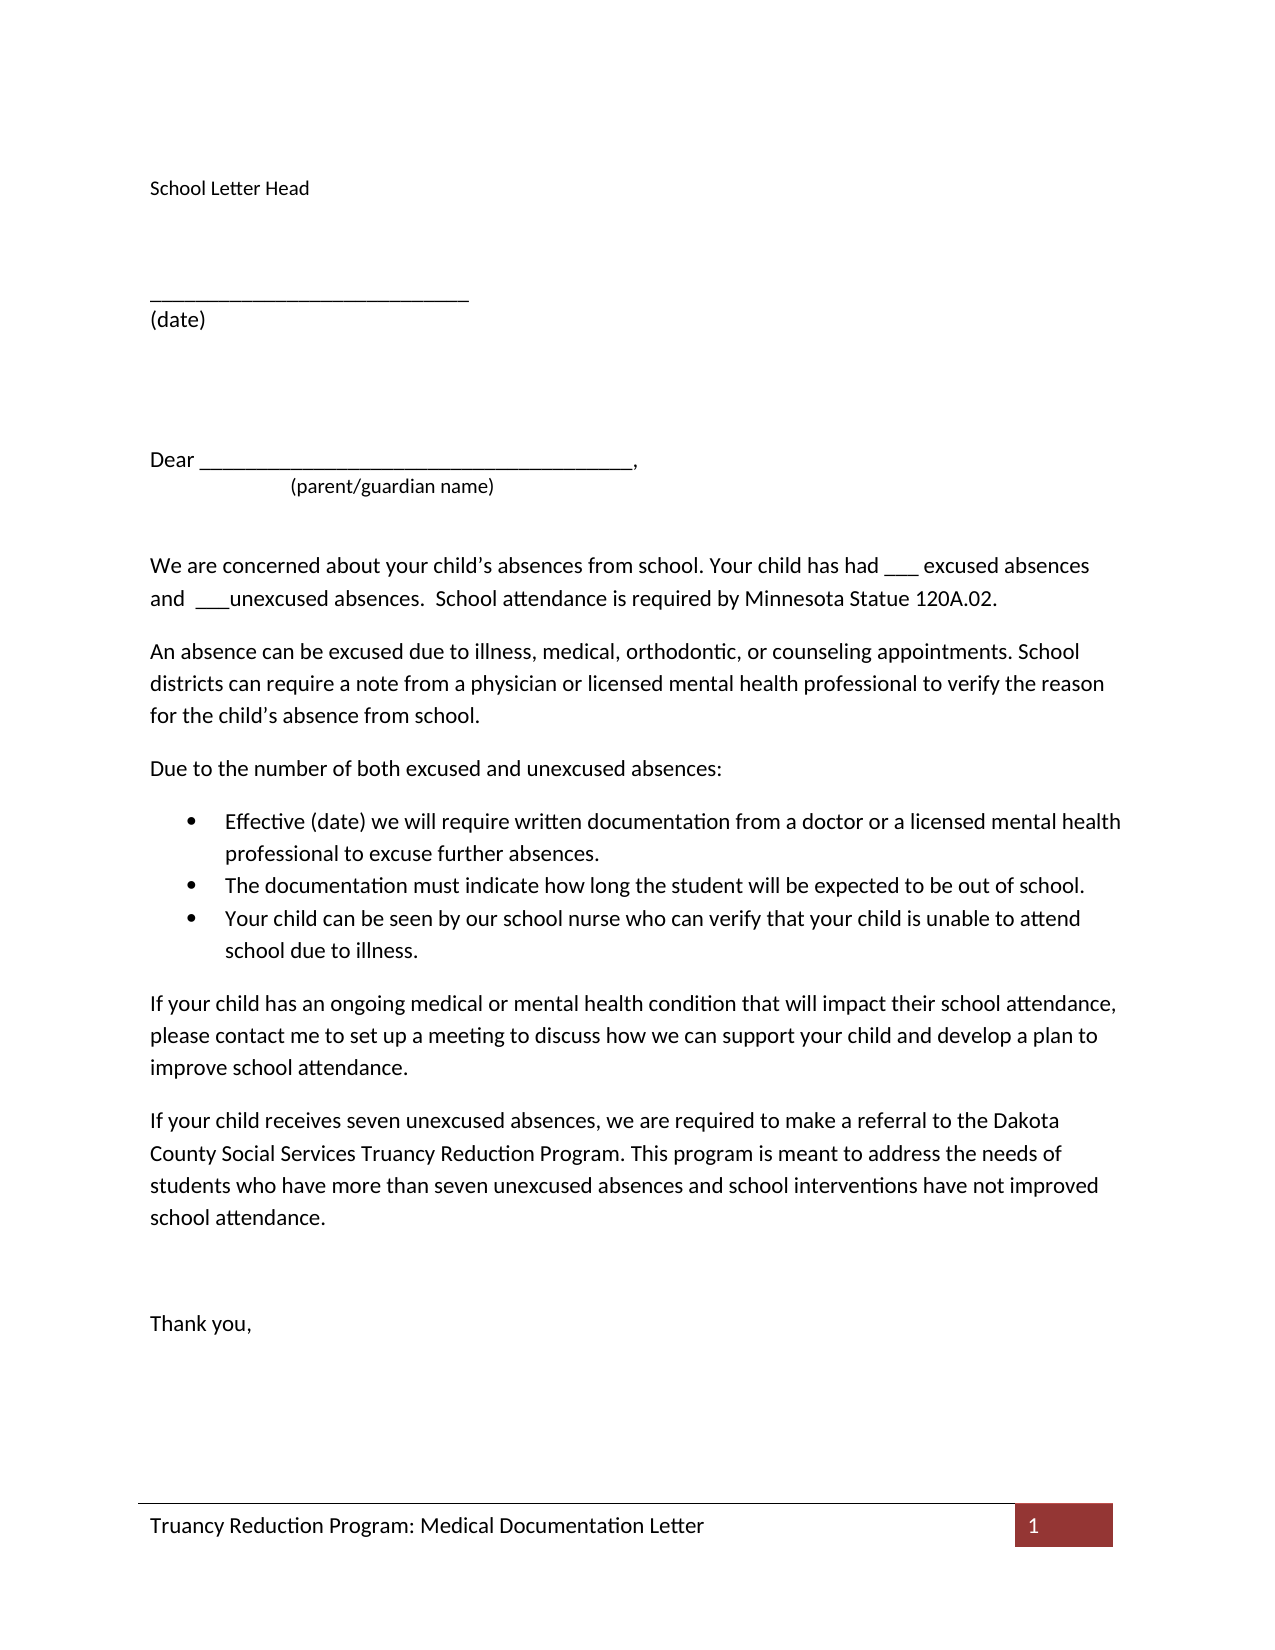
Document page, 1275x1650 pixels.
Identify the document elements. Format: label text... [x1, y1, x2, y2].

text Due to the number of both excused and unexcused absences: [150, 754, 1125, 782]
list Your child can be seen by our school nurse who can verify that your child is unable to attend school due to illness. [187, 904, 1125, 964]
text We are concerned about your child’s absences from school. Your child has had ___ excused absences and ___unexcused absences. School attendance is required by Minnesota Statue 120A.02. [150, 552, 1125, 612]
list Effective (date) we will require written documentation from a doctor or a licensed mental health professional to excuse further absences. [187, 807, 1125, 867]
text ____________________________ [150, 277, 1125, 305]
list The documentation must indicate how long the student will be expected to be out of school. [187, 872, 1125, 900]
text School Letter Head [150, 175, 1125, 201]
text An absence can be excused due to illness, medical, orthodontic, or counseling appointments. School districts can require a note from a physician or licensed mental health professional to verify the reason for the child’s absence from school. [150, 637, 1125, 729]
text Dear ______________________________________, [150, 445, 1125, 473]
text (date) [150, 305, 1125, 333]
text (parent/guardian name) [150, 473, 1125, 499]
text If your child receives seven unexcused absences, we are required to make a referral to the Dakota County Social Services Truancy Reduction Program. This program is meant to address the needs of students who have more than seven unexcused absences and school interventions have not improved school attendance. [150, 1106, 1125, 1231]
text Thank you, [150, 1309, 1125, 1337]
text If your child has an ongoing medical or mental health condition that will impact their school attendance, please contact me to set up a meeting to discuss how we can support your child and develop a plan to improve school attendance. [150, 989, 1125, 1081]
